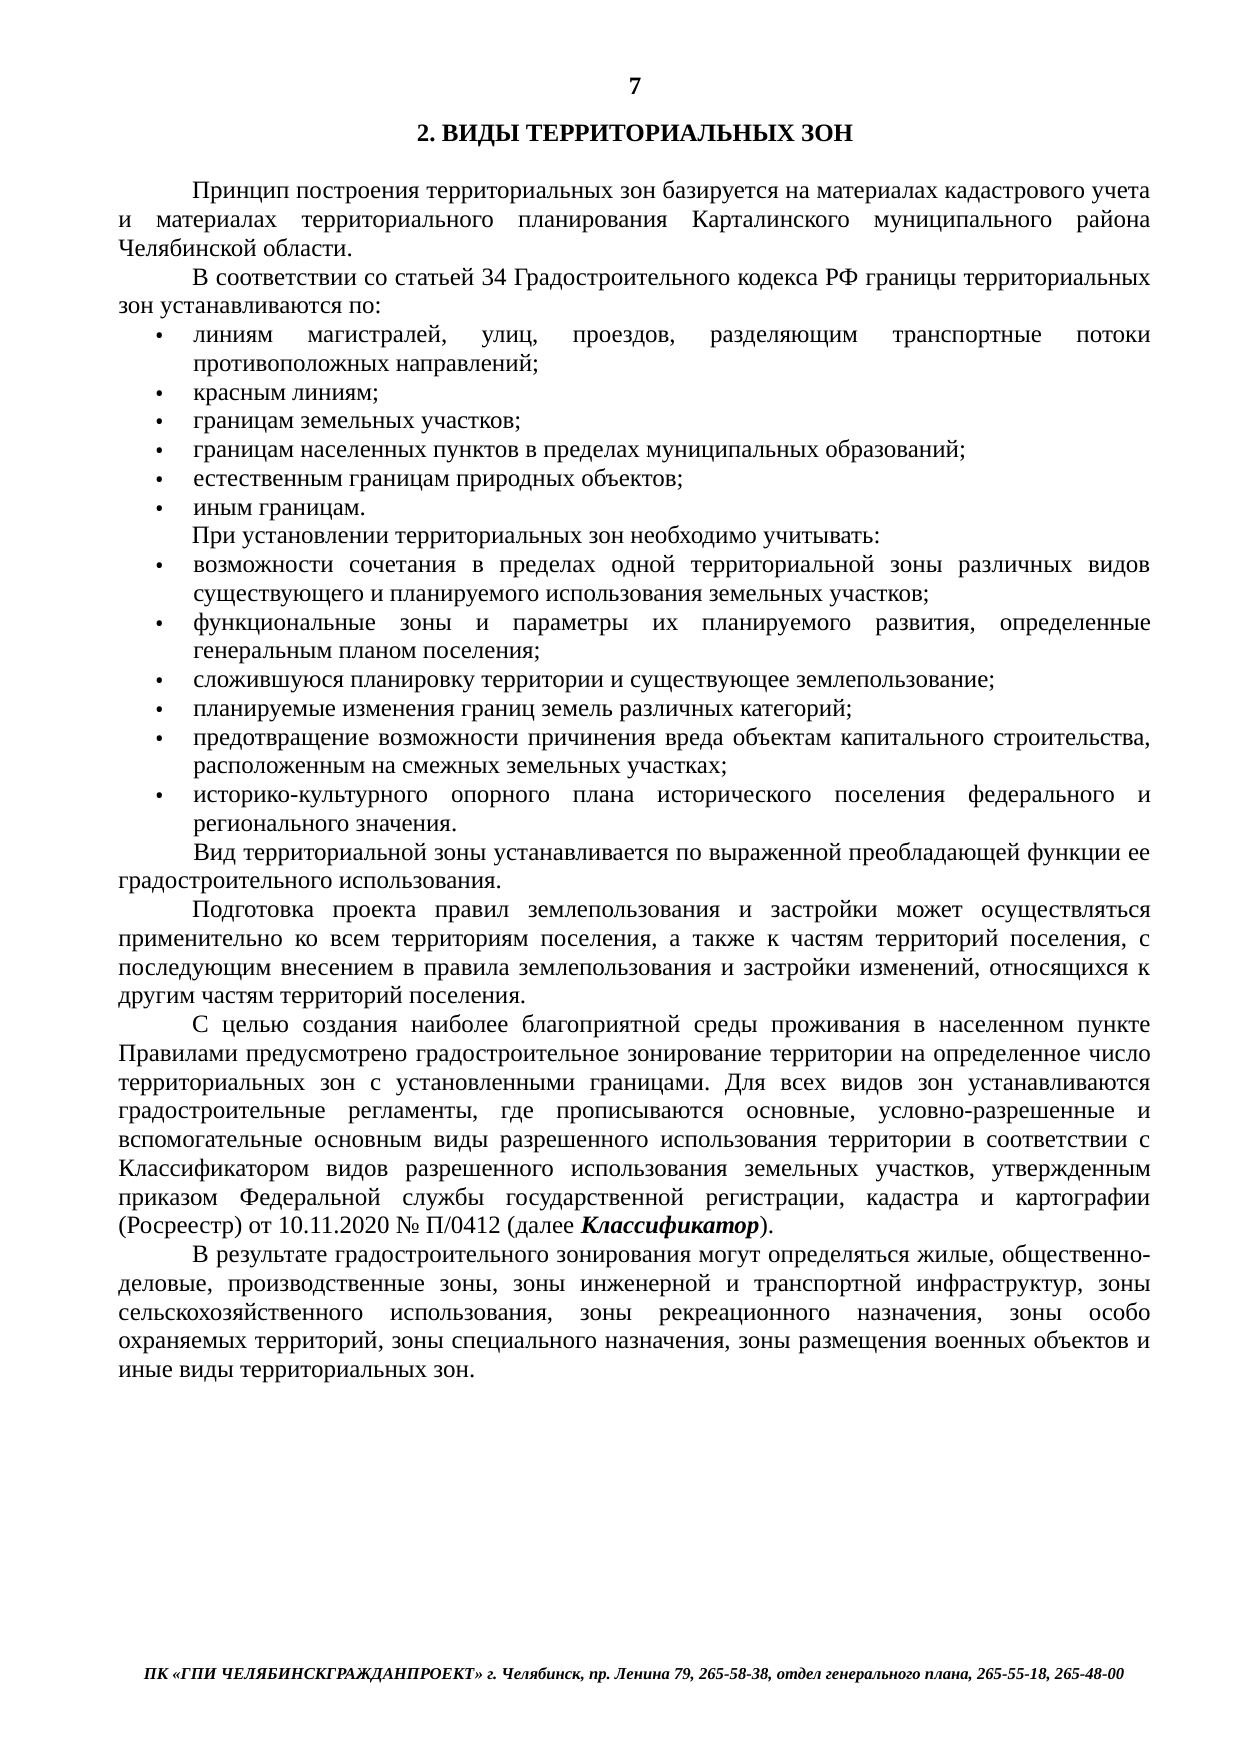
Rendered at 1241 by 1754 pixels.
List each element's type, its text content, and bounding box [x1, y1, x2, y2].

text В соответствии со статьей 34 Градостроительного кодекса РФ границы территориальных зон устанавливаются по: [118, 262, 1152, 319]
list естественным границам природных объектов; [156, 463, 1152, 492]
text Подготовка проекта правил землепользования и застройки может осуществляться применительно ко всем территориям поселения, а также к частям территорий поселения, с последующим внесением в правила землепользования и застройки изменений, относящихся к другим частям территорий поселения. [118, 894, 1152, 1009]
text Принцип построения территориальных зон базируется на материалах кадастрового учета и материалах территориального планирования Карталинского муниципального района Челябинской области. [118, 176, 1152, 262]
list красным линиям; [156, 377, 1152, 406]
list историко-культурного опорного плана исторического поселения федерального и регионального значения. [156, 779, 1152, 837]
list планируемые изменения границ земель различных категорий; [156, 693, 1152, 722]
text С целью создания наиболее благоприятной среды проживания в населенном пункте Правилами предусмотрено градостроительное зонирование территории на определенное число территориальных зон с установленными границами. Для всех видов зон устанавливаются градостроительные регламенты, где прописываются основные, условно-разрешенные и вспомогательные основным виды разрешенного использования территории в соответствии с Классификатором видов разрешенного использования земельных участков, утвержденным приказом Федеральной службы государственной регистрации, кадастра и картографии (Росреестр) от 10.11.2020 № П/0412 (далее Классификатор). [118, 1009, 1152, 1239]
subtitle 2. ВИДЫ ТЕРРИТОРИАЛЬНЫХ ЗОН [118, 118, 1152, 147]
list границам населенных пунктов в пределах муниципальных образований; [156, 434, 1152, 463]
text В результате градостроительного зонирования могут определяться жилые, общественно-деловые, производственные зоны, зоны инженерной и транспортной инфраструктур, зоны сельскохозяйственного использования, зоны рекреационного назначения, зоны особо охраняемых территорий, зоны специального назначения, зоны размещения военных объектов и иные виды территориальных зон. [118, 1239, 1152, 1383]
list границам земельных участков; [156, 406, 1152, 434]
list возможности сочетания в пределах одной территориальной зоны различных видов существующего и планируемого использования земельных участков; [156, 549, 1152, 607]
list предотвращение возможности причинения вреда объектам капитального строительства, расположенным на смежных земельных участках; [156, 722, 1152, 779]
list линиям магистралей, улиц, проездов, разделяющим транспортные потоки противоположных направлений; [156, 319, 1152, 377]
text При установлении территориальных зон необходимо учитывать: [118, 521, 1152, 549]
list иным границам. [156, 492, 1152, 521]
list функциональные зоны и параметры их планируемого развития, определенные генеральным планом поселения; [156, 607, 1152, 664]
list сложившуюся планировку территории и существующее землепользование; [156, 664, 1152, 693]
text Вид территориальной зоны устанавливается по выраженной преобладающей функции ее градостроительного использования. [118, 837, 1152, 894]
